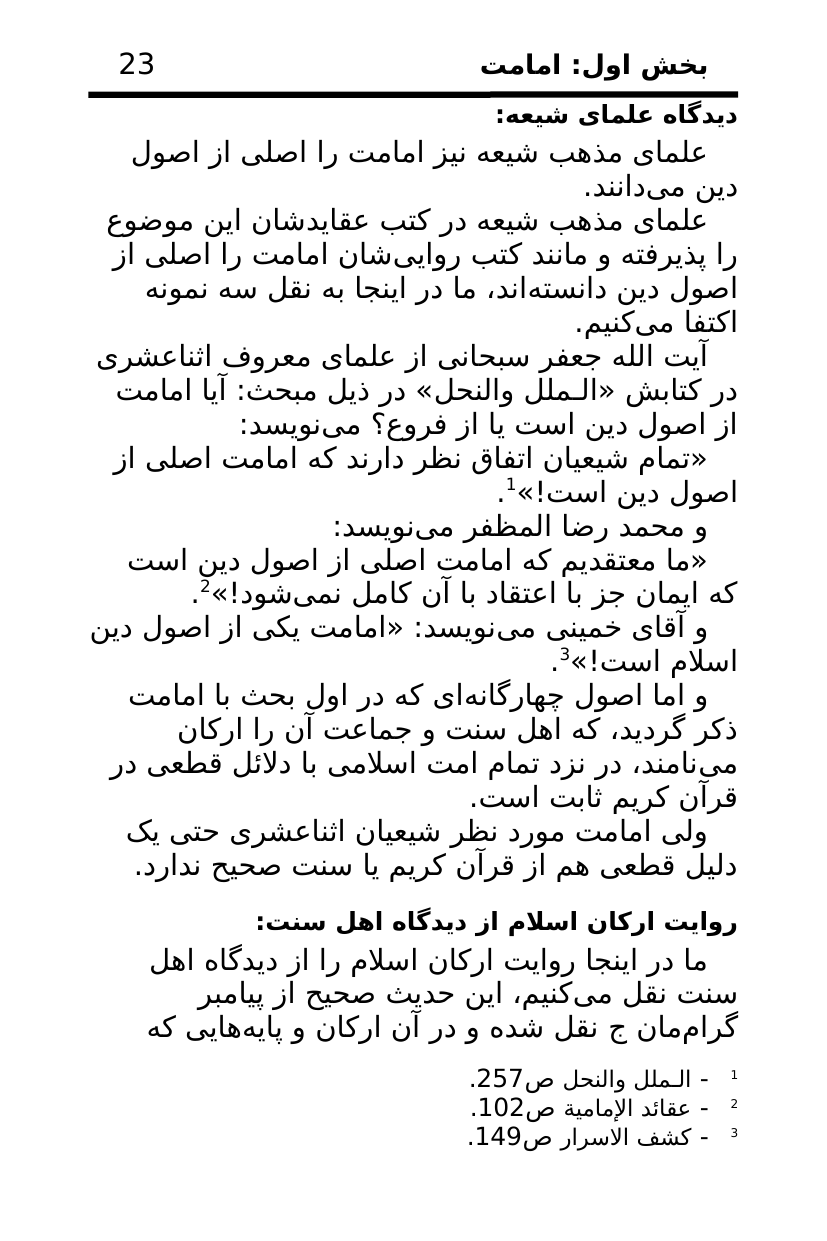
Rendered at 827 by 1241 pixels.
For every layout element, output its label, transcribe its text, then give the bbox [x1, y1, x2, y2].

text و آقای خمینی می‌نویسد: «امامت یکی از اصول دین اسلام است!». [89, 611, 738, 679]
text و اما اصول چهارگانه‌ای که در اول بحث با امامت ذکر گردید، که اهل سنت و جماعت آن را ارکان می‌نامند، در نزد تمام امت اسلامی با دلائل قطعی در قرآن کریم ثابت است. [89, 679, 738, 814]
text «تمام شیعیان اتفاق نظر دارند که امامت اصلی از اصول دین است!». [89, 441, 738, 509]
text و محمد رضا المظفر می‌نویسد: [89, 509, 738, 543]
text علمای مذهب شیعه نیز امامت را اصلی از اصول دین می‌دانند. [89, 135, 738, 203]
text روایت ارکان اسلام از دیدگاه اهل سنت: [89, 907, 738, 937]
text «ما معتقدیم که امامت اصلی از اصول دین است که ایمان جز با اعتقاد با آن کامل نمی‌شود!». [89, 543, 738, 611]
text دیدگاه علمای شیعه: [89, 100, 738, 129]
text ولی امامت مورد نظر شیعیان اثناعشری حتی یک دلیل قطعی هم از قرآن کریم یا سنت صحیح ندارد. [89, 814, 738, 882]
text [89, 943, 738, 1045]
text آیت الله جعفر سبحانی از علمای معروف اثناعشری در کتابش «الـملل والنحل» در ذیل مبحث: آیا امامت از اصول دین است یا از فروع؟ می‌نویسد: [89, 339, 738, 441]
text علمای مذهب شیعه در کتب عقاید‌شان این موضوع را پذیرفته و مانند کتب روایی‌شان امامت را اصلی از اصول دین دانسته‌اند، ما در اینجا به نقل سه نمونه اکتفا می‌کنیم. [89, 203, 738, 339]
